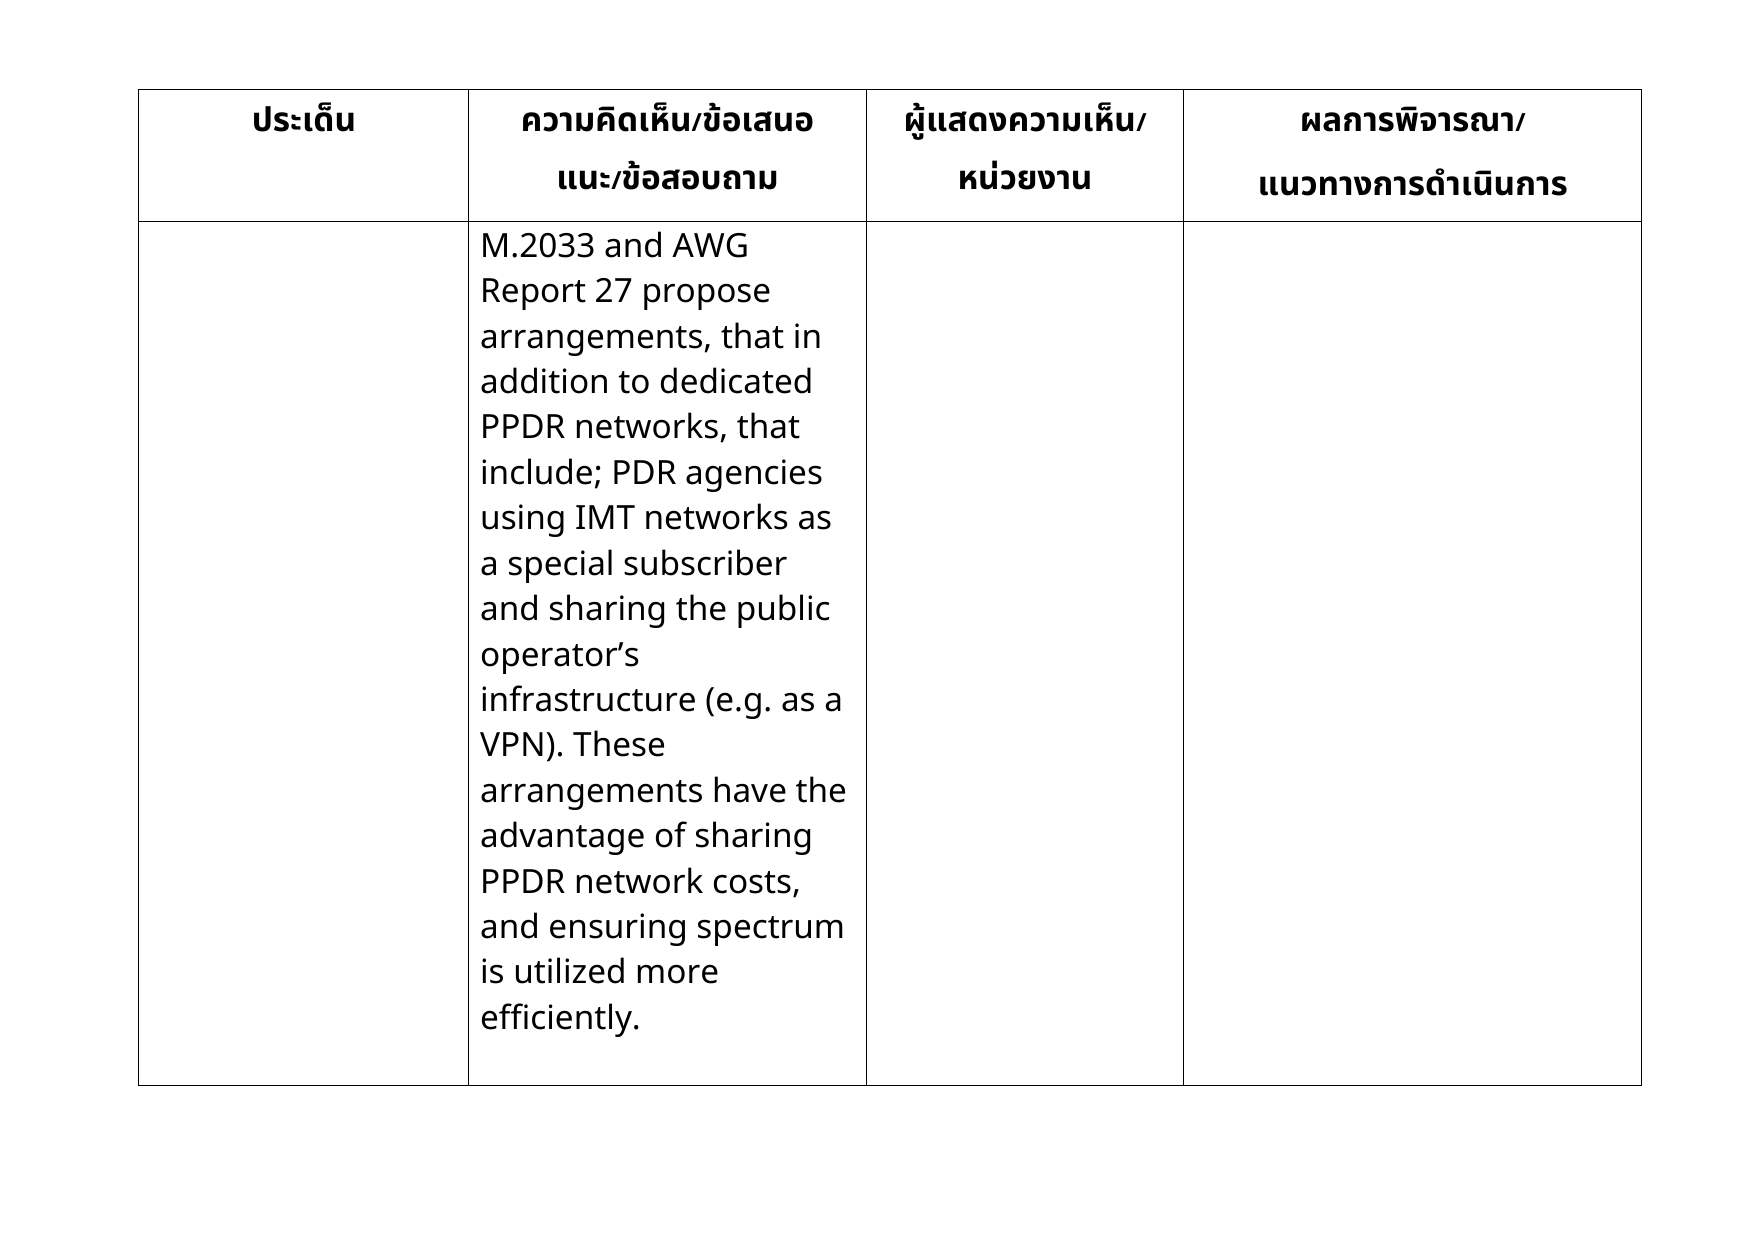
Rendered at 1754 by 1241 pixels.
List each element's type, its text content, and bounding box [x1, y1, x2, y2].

table_header ประเด็น [139, 90, 468, 221]
table_cell [139, 222, 468, 1084]
table_header ผู้แสดงความเห็น/หน่วยงาน [867, 90, 1183, 221]
table_header ความคิดเห็น/ข้อเสนอแนะ/ข้อสอบถาม [469, 90, 866, 221]
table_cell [867, 222, 1183, 1084]
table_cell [1184, 222, 1641, 1084]
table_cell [469, 222, 866, 1084]
table_header ผลการพิจารณา/ แนวทางการดำเนินการ [1184, 90, 1641, 221]
